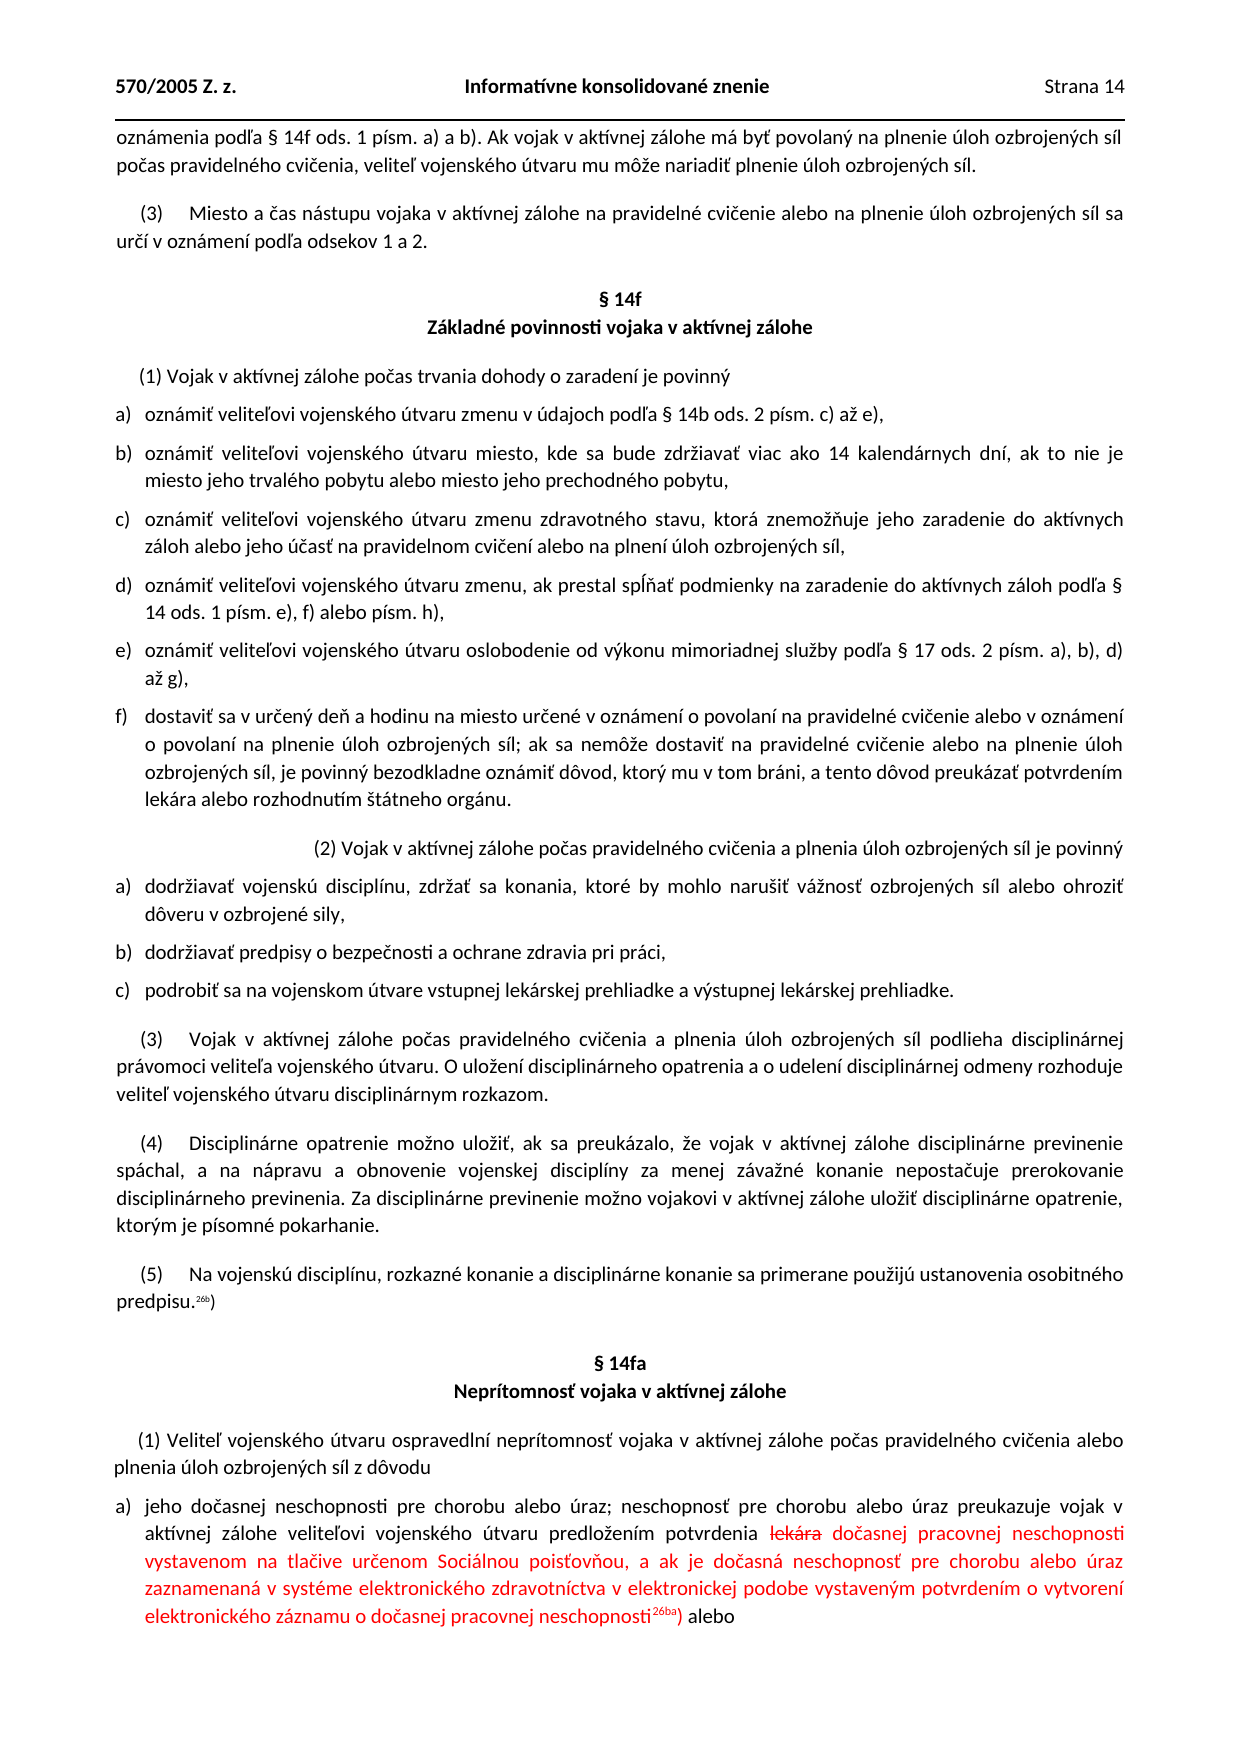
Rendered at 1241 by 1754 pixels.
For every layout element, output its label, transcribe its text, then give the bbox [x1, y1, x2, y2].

list oznámiť veliteľovi vojenského útvaru miesto, kde sa bude zdržiavať viac ako 14 kalendárnych dní, ak to nie je miesto jeho trvalého pobytu alebo miesto jeho prechodného pobytu, [115, 440, 1125, 493]
text Základné povinnosti vojaka v aktívnej zálohe [156, 314, 1084, 340]
list Miesto a čas nástupu vojaka v aktívnej zálohe na pravidelné cvičenie alebo na plnenie úloh ozbrojených síl sa určí v oznámení podľa odsekov 1 a 2. [116, 201, 1125, 254]
text (2) Vojak v aktívnej zálohe počas pravidelného cvičenia a plnenia úloh ozbrojených síl je povinný [115, 835, 1124, 860]
list jeho dočasnej neschopnosti pre chorobu alebo úraz; neschopnosť pre chorobu alebo úraz preukazuje vojak v aktívnej zálohe veliteľovi vojenského útvaru predložením potvrdenia lekára dočasnej pracovnej neschopnosti vystavenom na tlačive určenom Sociálnou poisťovňou, a ak je dočasná neschopnosť pre chorobu alebo úraz zaznamenaná v systéme elektronického zdravotníctva v elektronickej podobe vystaveným potvrdením o vytvorení elektronického záznamu o dočasnej pracovnej neschopnosti26ba) alebo [115, 1493, 1125, 1629]
list dostaviť sa v určený deň a hodinu na miesto určené v oznámení o povolaní na pravidelné cvičenie alebo v oznámení o povolaní na plnenie úloh ozbrojených síl; ak sa nemôže dostaviť na pravidelné cvičenie alebo na plnenie úloh ozbrojených síl, je povinný bezodkladne oznámiť dôvod, ktorý mu v tom bráni, a tento dôvod preukázať potvrdením lekára alebo rozhodnutím štátneho orgánu. [115, 704, 1125, 812]
text § 14f [156, 286, 1084, 312]
list Vojak v aktívnej zálohe počas pravidelného cvičenia a plnenia úloh ozbrojených síl podlieha disciplinárnej právomoci veliteľa vojenského útvaru. O uložení disciplinárneho opatrenia a o udelení disciplinárnej odmeny rozhoduje veliteľ vojenského útvaru disciplinárnym rozkazom. [116, 1026, 1125, 1107]
text § 14fa [156, 1350, 1084, 1375]
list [116, 101, 1125, 178]
text Neprítomnosť vojaka v aktívnej zálohe [156, 1378, 1084, 1404]
list oznámiť veliteľovi vojenského útvaru oslobodenie od výkonu mimoriadnej služby podľa § 17 ods. 2 písm. a), b), d) až g), [115, 638, 1125, 691]
list podrobiť sa na vojenskom útvare vstupnej lekárskej prehliadke a výstupnej lekárskej prehliadke. [115, 978, 1125, 1003]
list oznámiť veliteľovi vojenského útvaru zmenu zdravotného stavu, ktorá znemožňuje jeho zaradenie do aktívnych záloh alebo jeho účasť na pravidelnom cvičení alebo na plnení úloh ozbrojených síl, [115, 506, 1125, 559]
list dodržiavať vojenskú disciplínu, zdržať sa konania, ktoré by mohlo narušiť vážnosť ozbrojených síl alebo ohroziť dôveru v ozbrojené sily, [115, 873, 1125, 926]
list Disciplinárne opatrenie možno uložiť, ak sa preukázalo, že vojak v aktívnej zálohe disciplinárne previnenie spáchal, a na nápravu a obnovenie vojenskej disciplíny za menej závažné konanie nepostačuje prerokovanie disciplinárneho previnenia. Za disciplinárne previnenie možno vojakovi v aktívnej zálohe uložiť disciplinárne opatrenie, ktorým je písomné pokarhanie. [116, 1130, 1125, 1238]
list oznámiť veliteľovi vojenského útvaru zmenu, ak prestal spĺňať podmienky na zaradenie do aktívnych záloh podľa § 14 ods. 1 písm. e), f) alebo písm. h), [115, 572, 1125, 625]
text (1) Veliteľ vojenského útvaru ospravedlní neprítomnosť vojaka v aktívnej zálohe počas pravidelného cvičenia alebo plnenia úloh ozbrojených síl z dôvodu [113, 1427, 1125, 1480]
list dodržiavať predpisy o bezpečnosti a ochrane zdravia pri práci, [115, 939, 1125, 965]
list Na vojenskú disciplínu, rozkazné konanie a disciplinárne konanie sa primerane použijú ustanovenia osobitného predpisu.26b) [116, 1261, 1125, 1314]
list oznámiť veliteľovi vojenského útvaru zmenu v údajoch podľa § 14b ods. 2 písm. c) až e), [115, 401, 1125, 427]
text (1) Vojak v aktívnej zálohe počas trvania dohody o zaradení je povinný [139, 363, 1125, 388]
